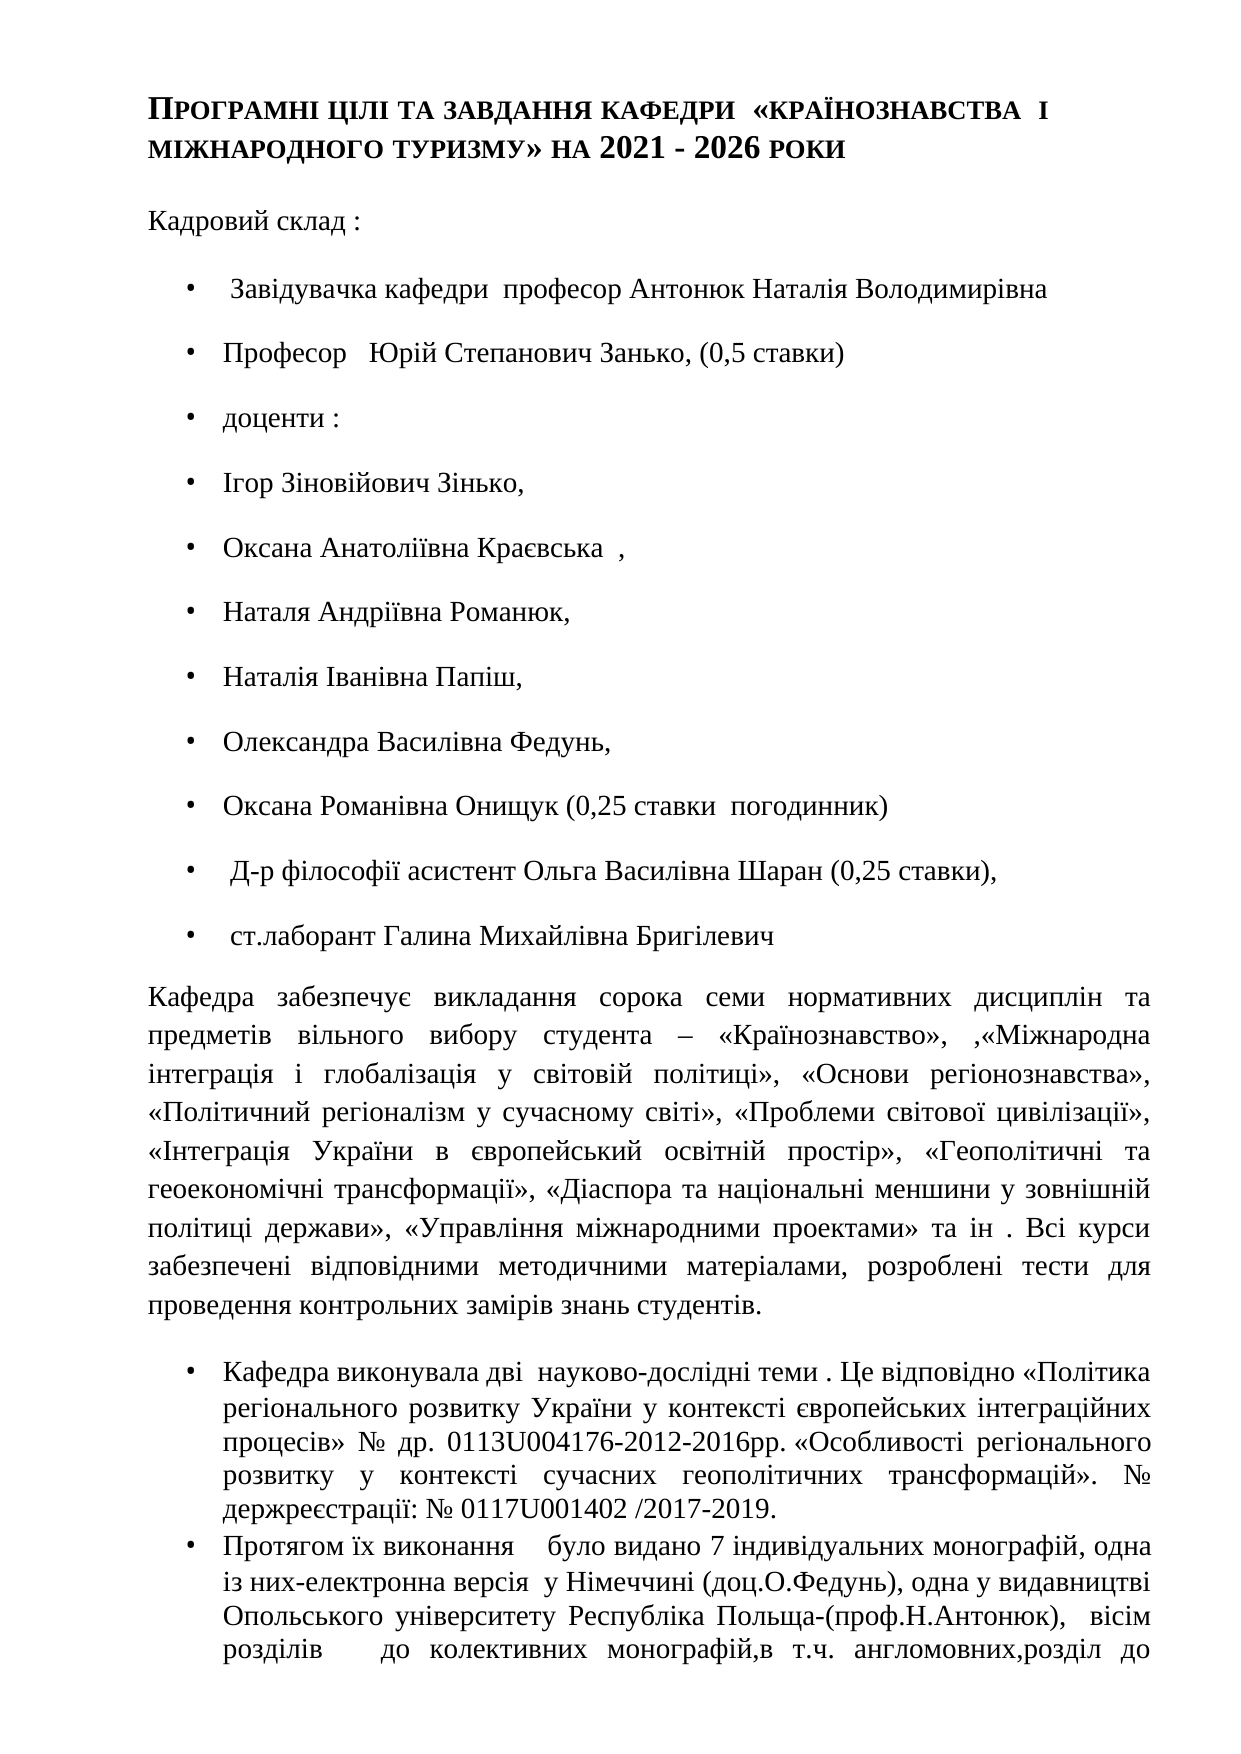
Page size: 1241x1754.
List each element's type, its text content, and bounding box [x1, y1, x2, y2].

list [185, 1524, 1152, 1665]
list доценти : [185, 396, 1152, 436]
list Оксана Романівна Онищук (0,25 ставки погодинник) [185, 784, 1152, 824]
list Наталія Іванівна Папіш, [185, 655, 1152, 695]
list Кафедра виконувала дві науково-дослідні теми . Це відповідно «Політика регіонального розвитку України у контексті європейських інтеграційних процесів» № др. 0113U004176-2012-2016рр. «Особливості регіонального розвитку у контексті сучасних геополітичних трансформацій». № держреєстрації: № 0117U001402 /2017-2019. [185, 1351, 1152, 1524]
list Наталя Андріївна Романюк, [185, 591, 1152, 630]
list Ігор Зіновійович Зінько, [185, 461, 1152, 501]
list Д-р філософії асистент Ольга Василівна Шаран (0,25 ставки), [185, 849, 1152, 889]
text Кадровий склад : [148, 203, 1152, 237]
list Завідувачка кафедри професор Антонюк Наталія Володимирівна [185, 267, 1152, 307]
list Олександра Василівна Федунь, [185, 720, 1152, 759]
list ст.лаборант Галина Михайлівна Бригілевич [185, 914, 1152, 954]
text Кафедра забезпечує викладання сорока семи нормативних дисциплін та предметів вільного вибору студента – «Країнознавство», ,«Міжнародна інтеграція і глобалізація у світовій політиці», «Основи регіонознавства», «Політичний регіоналізм у сучасному світі», «Проблеми світової цивілізації», «Інтеграція України в європейський освітній простір», «Геополітичні та геоекономічні трансформації», «Діаспора та національні меншини у зовнішній політиці держави», «Управління міжнародними проектами» та ін . Всі курси забезпечені відповідними методичними матеріалами, розроблені тести для проведення контрольних замірів знань студентів. [148, 979, 1152, 1321]
text Програмні цілі та завдання кафедри «країнознавства і міжнародного туризму» на 2021 - 2026 роки [148, 88, 1152, 165]
list Оксана Анатоліївна Краєвська , [185, 526, 1152, 566]
list Професор Юрій Степанович Занько, (0,5 ставки) [185, 332, 1152, 371]
